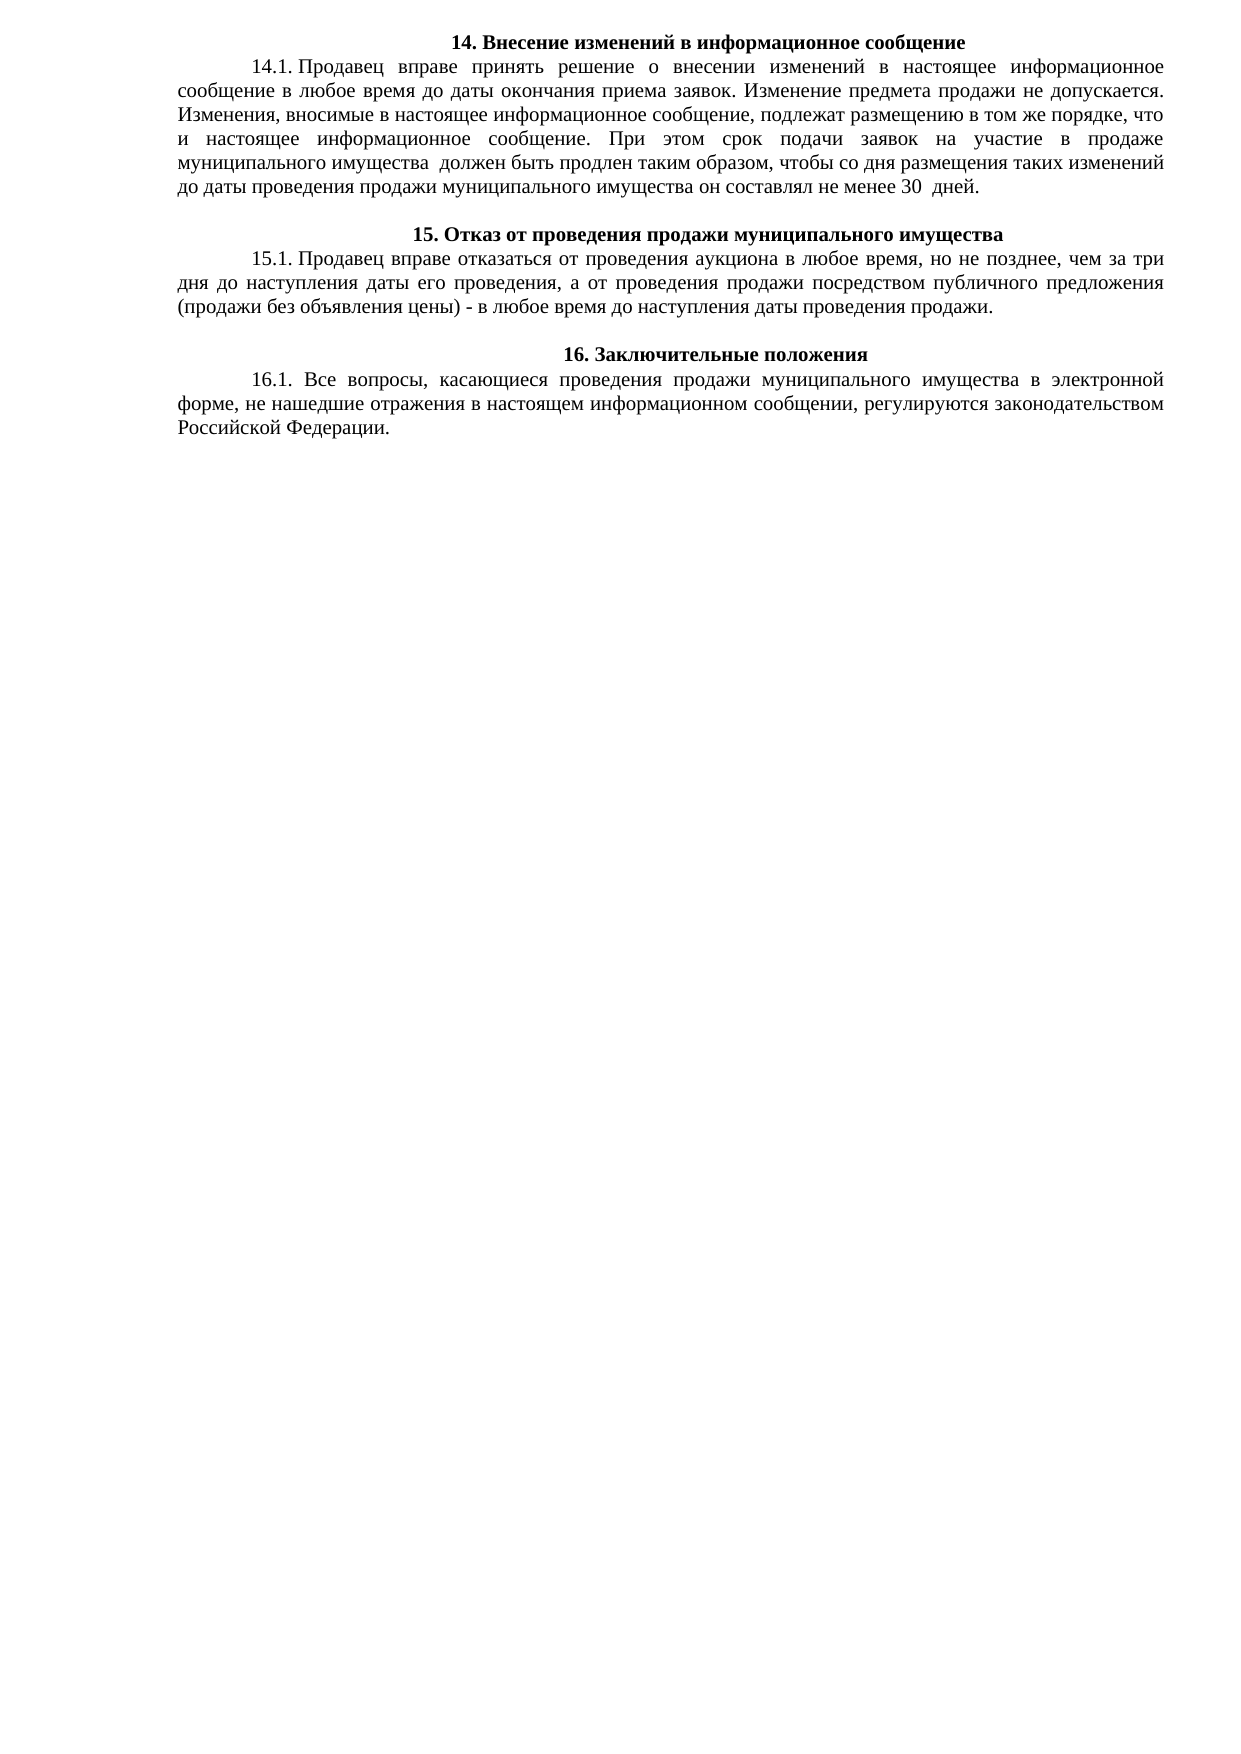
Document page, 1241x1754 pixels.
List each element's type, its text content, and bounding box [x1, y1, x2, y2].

text 15. Отказ от проведения продажи муниципального имущества [177, 222, 1165, 246]
text 15.1. Продавец вправе отказаться от проведения аукциона в любое время, но не позднее, чем за три дня до наступления даты его проведения, а от проведения продажи посредством публичного предложения (продажи без объявления цены) - в любое время до наступления даты проведения продажи. [177, 246, 1165, 318]
text 14. Внесение изменений в информационное сообщение [177, 29, 1165, 54]
text 16. Заключительные положения [177, 342, 1165, 366]
text 14.1. Продавец вправе принять решение о внесении изменений в настоящее информационное сообщение в любое время до даты окончания приема заявок. Изменение предмета продажи не допускается. Изменения, вносимые в настоящее информационное сообщение, подлежат размещению в том же порядке, что и настоящее информационное сообщение. При этом срок подачи заявок на участие в продаже муниципального имущества должен быть продлен таким образом, чтобы со дня размещения таких изменений до даты проведения продажи муниципального имущества он составлял не менее 30 дней. [177, 54, 1165, 198]
text 16.1. Все вопросы, касающиеся проведения продажи муниципального имущества в электронной форме, не нашедшие отражения в настоящем информационном сообщении, регулируются законодательством Российской Федерации. [177, 366, 1165, 439]
